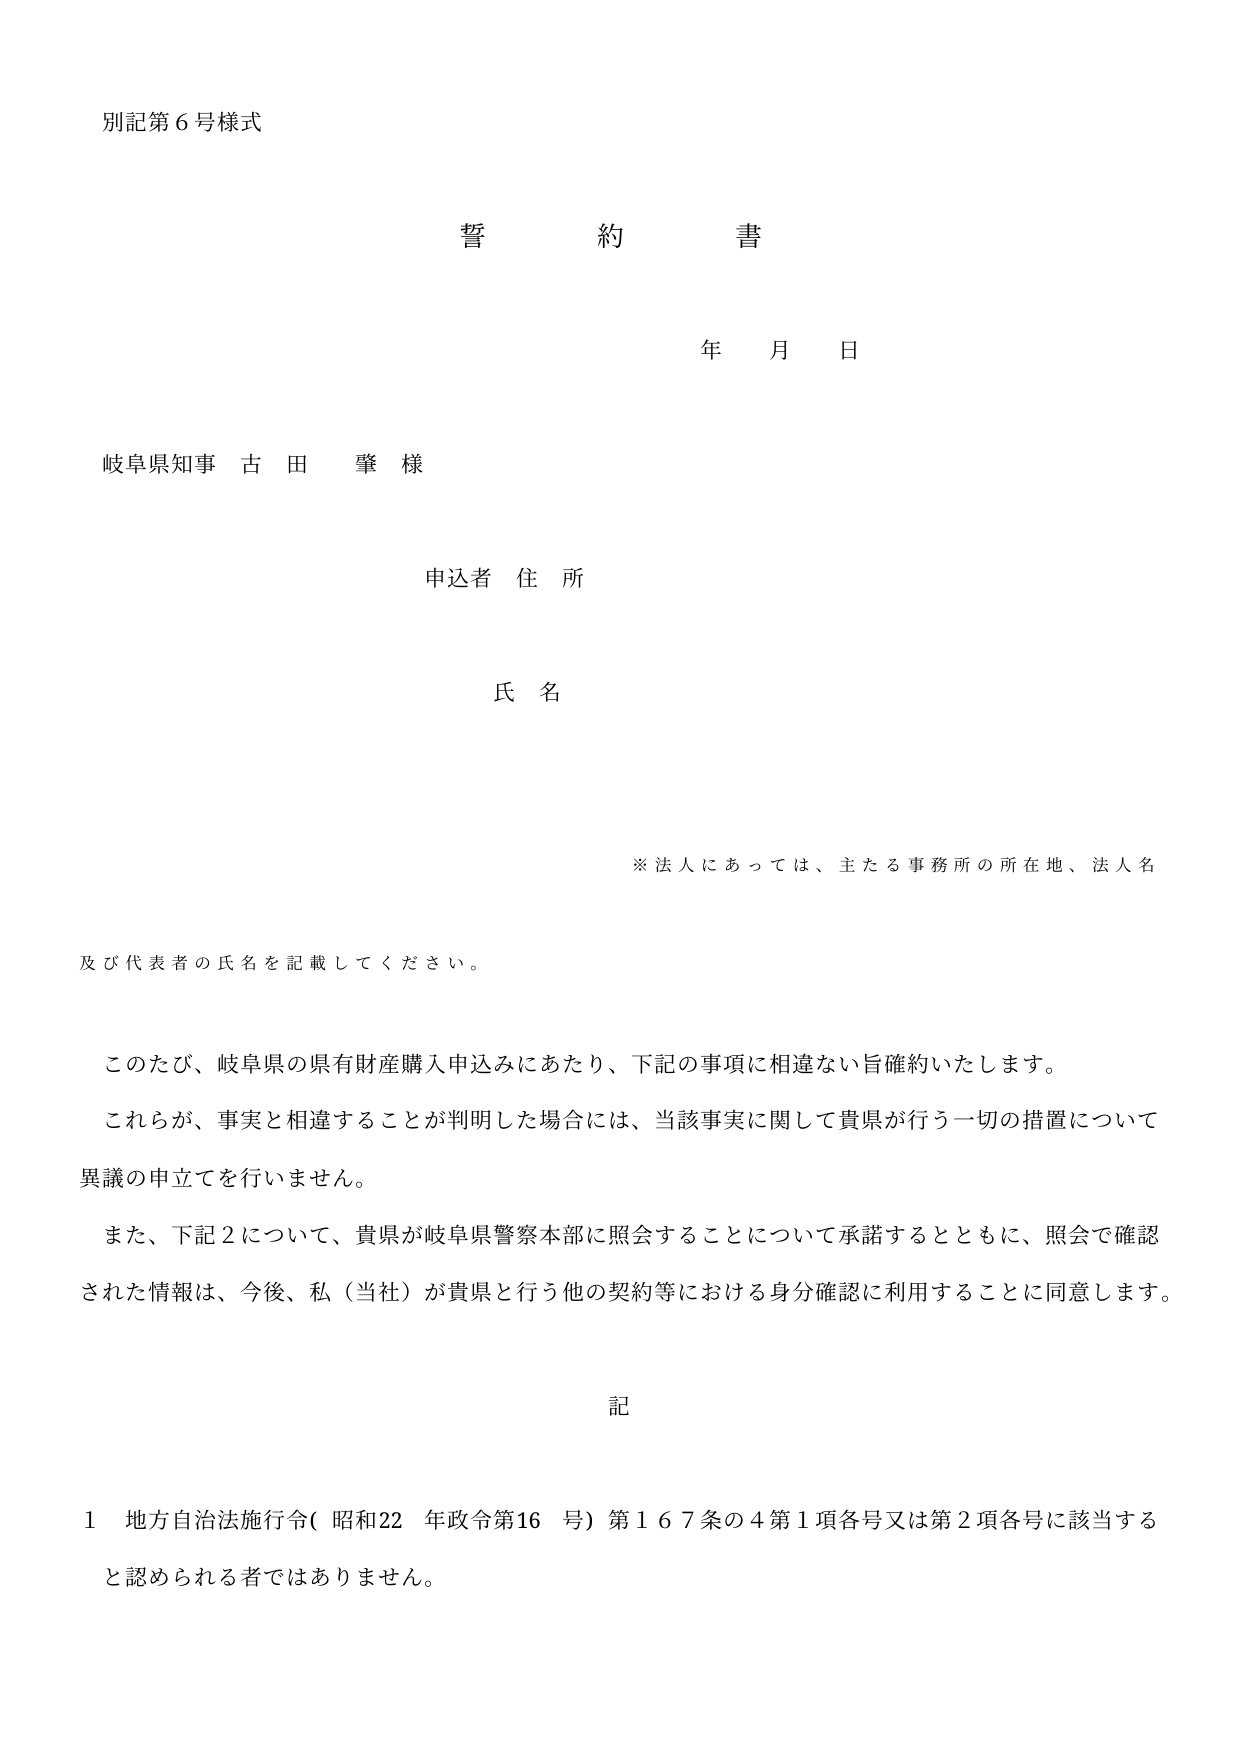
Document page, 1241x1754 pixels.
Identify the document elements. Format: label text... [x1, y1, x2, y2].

text 氏 名 [79, 663, 1161, 720]
text 別記第６号様式 [79, 92, 1161, 149]
text 申込者 住 所 [79, 549, 1161, 606]
text 岐阜県知事 古 田 肇 様 [79, 434, 1161, 492]
text 誓 約 書 [79, 206, 1161, 263]
text ※法人にあっては、主たる事務所の所在地、法人名 [79, 834, 1161, 891]
text 年 月 日 [79, 320, 1161, 377]
text これらが、事実と相違することが判明した場合には、当該事実に関して貴県が行う一切の措置について異議の申立てを行いません。 [79, 1091, 1161, 1205]
text また、下記２について、貴県が岐阜県警察本部に照会することについて承諾するとともに、照会で確認された情報は、今後、私（当社）が貴県と行う他の契約等における身分確認に利用することに同意します。 [79, 1205, 1161, 1319]
text このたび、岐阜県の県有財産購入申込みにあたり、下記の事項に相違ない旨確約いたします。 [79, 1034, 1161, 1091]
text １ 地方自治法施行令(昭和22年政令第16号)第１６７条の４第１項各号又は第２項各号に該当すると認められる者ではありません。 [79, 1491, 1161, 1605]
text 記 [79, 1376, 1161, 1433]
text 及び代表者の氏名を記載してください。 [79, 891, 1161, 977]
